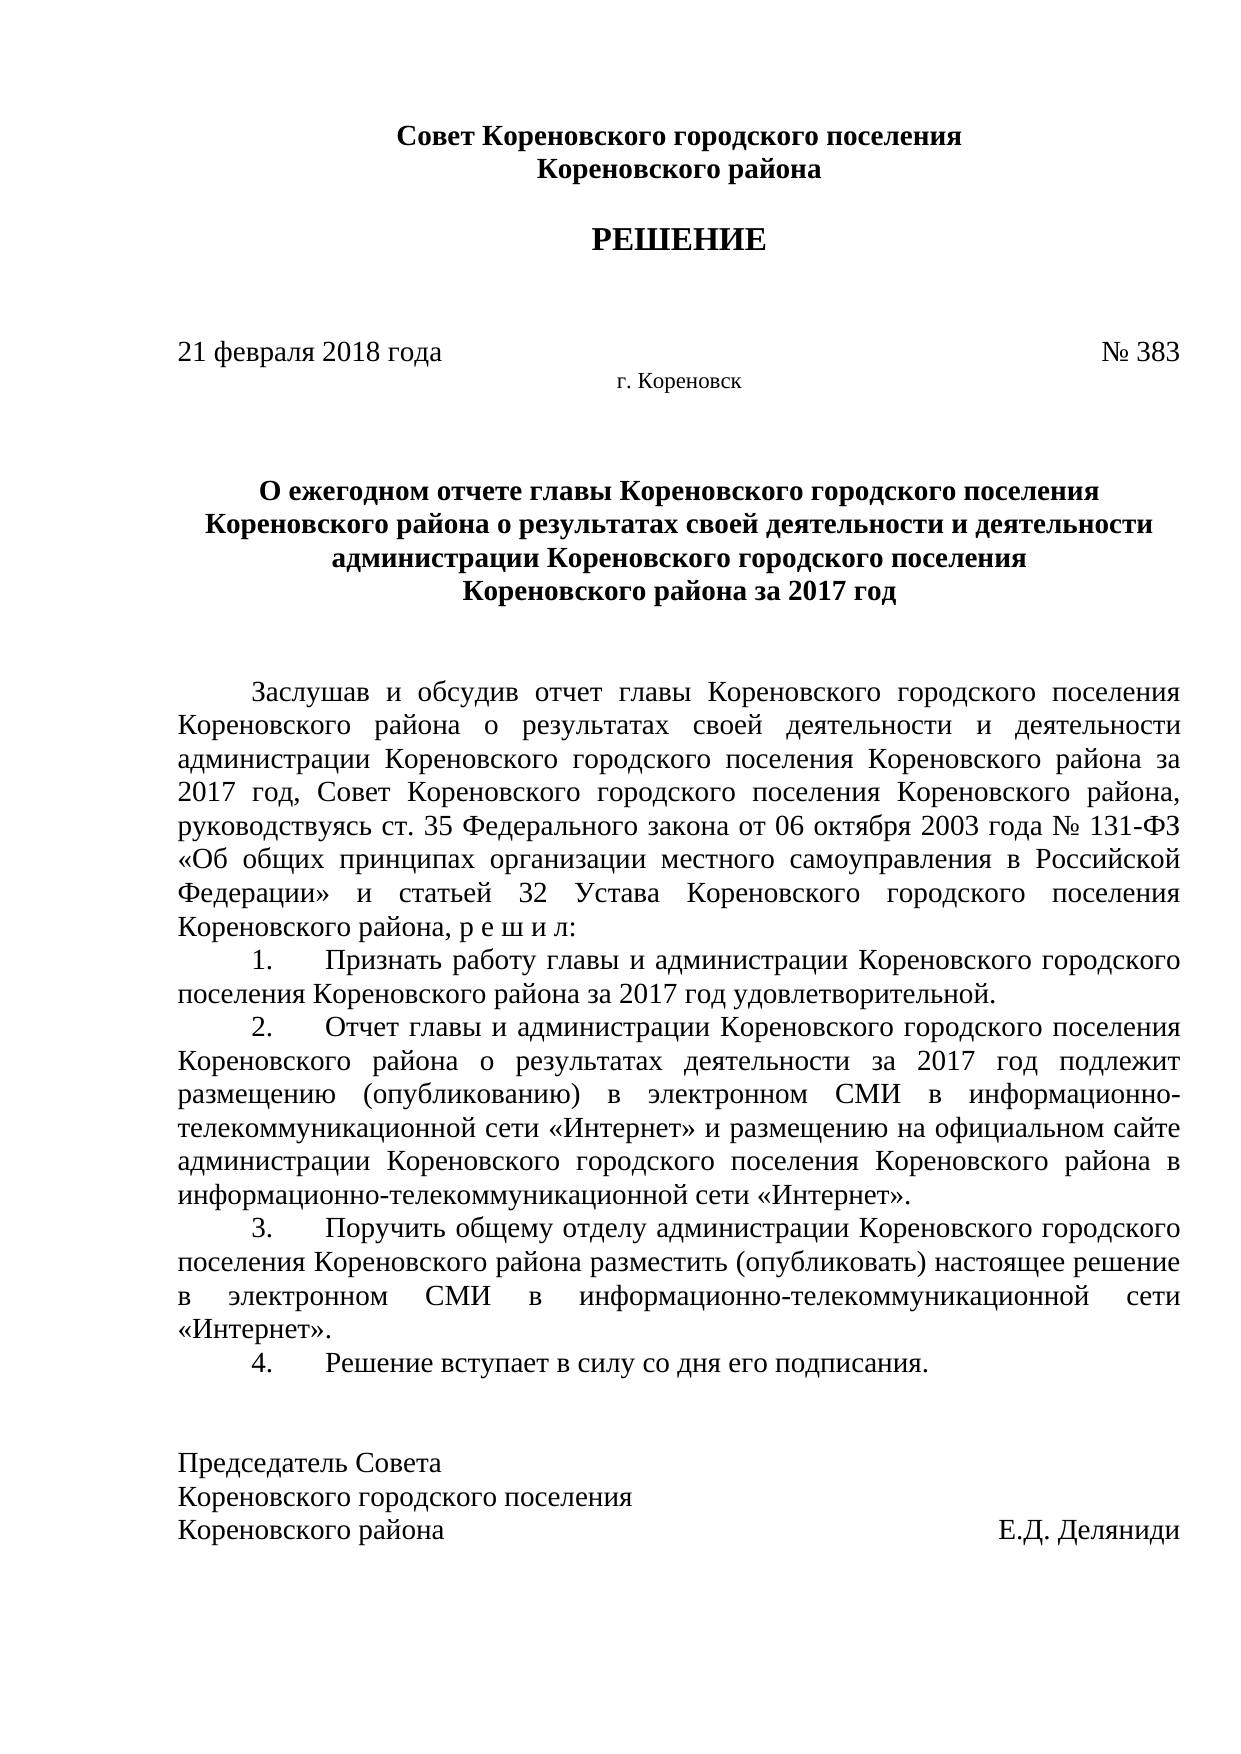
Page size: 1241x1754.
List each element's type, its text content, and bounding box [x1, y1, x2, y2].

text Председатель Совета [177, 1445, 1181, 1479]
text Кореновского района Е.Д. Деляниди [177, 1512, 1181, 1546]
list Отчет главы и администрации Кореновского городского поселения Кореновского района о результатах деятельности за 2017 год подлежит размещению (опубликованию) в электронном СМИ в информационно-телекоммуникационной сети «Интернет» и размещению на официальном сайте администрации Кореновского городского поселения Кореновского района в информационно-телекоммуникационной сети «Интернет». [177, 1009, 1181, 1211]
text РЕШЕНИЕ [177, 219, 1181, 257]
text 21 февраля 2018 года № 383 [177, 334, 1181, 367]
text Кореновского района за 2017 год [177, 573, 1181, 607]
list Признать работу главы и администрации Кореновского городского поселения Кореновского района за 2017 год удовлетворительной. [177, 942, 1181, 1009]
list Поручить общему отделу администрации Кореновского городского поселения Кореновского района разместить (опубликовать) настоящее решение в электронном СМИ в информационно-телекоммуникационной сети «Интернет». [177, 1211, 1181, 1345]
text г. Кореновск [177, 367, 1181, 394]
text Заслушав и обсудив отчет главы Кореновского городского поселения Кореновского района о результатах своей деятельности и деятельности администрации Кореновского городского поселения Кореновского района за 2017 год, Совет Кореновского городского поселения Кореновского района, руководствуясь ст. 35 Федерального закона от 06 октября 2003 года № 131-ФЗ «Об общих принципах организации местного самоуправления в Российской Федерации» и статьей 32 Устава Кореновского городского поселения Кореновского района, р е ш и л: [177, 674, 1181, 942]
text Кореновского городского поселения [177, 1479, 1181, 1512]
text Кореновского района [177, 152, 1181, 185]
text О ежегодном отчете главы Кореновского городского поселения Кореновского района о результатах своей деятельности и деятельности администрации Кореновского городского поселения [177, 473, 1181, 573]
text Совет Кореновского городского поселения [177, 118, 1181, 152]
list Решение вступает в силу со дня его подписания. [177, 1345, 1181, 1378]
